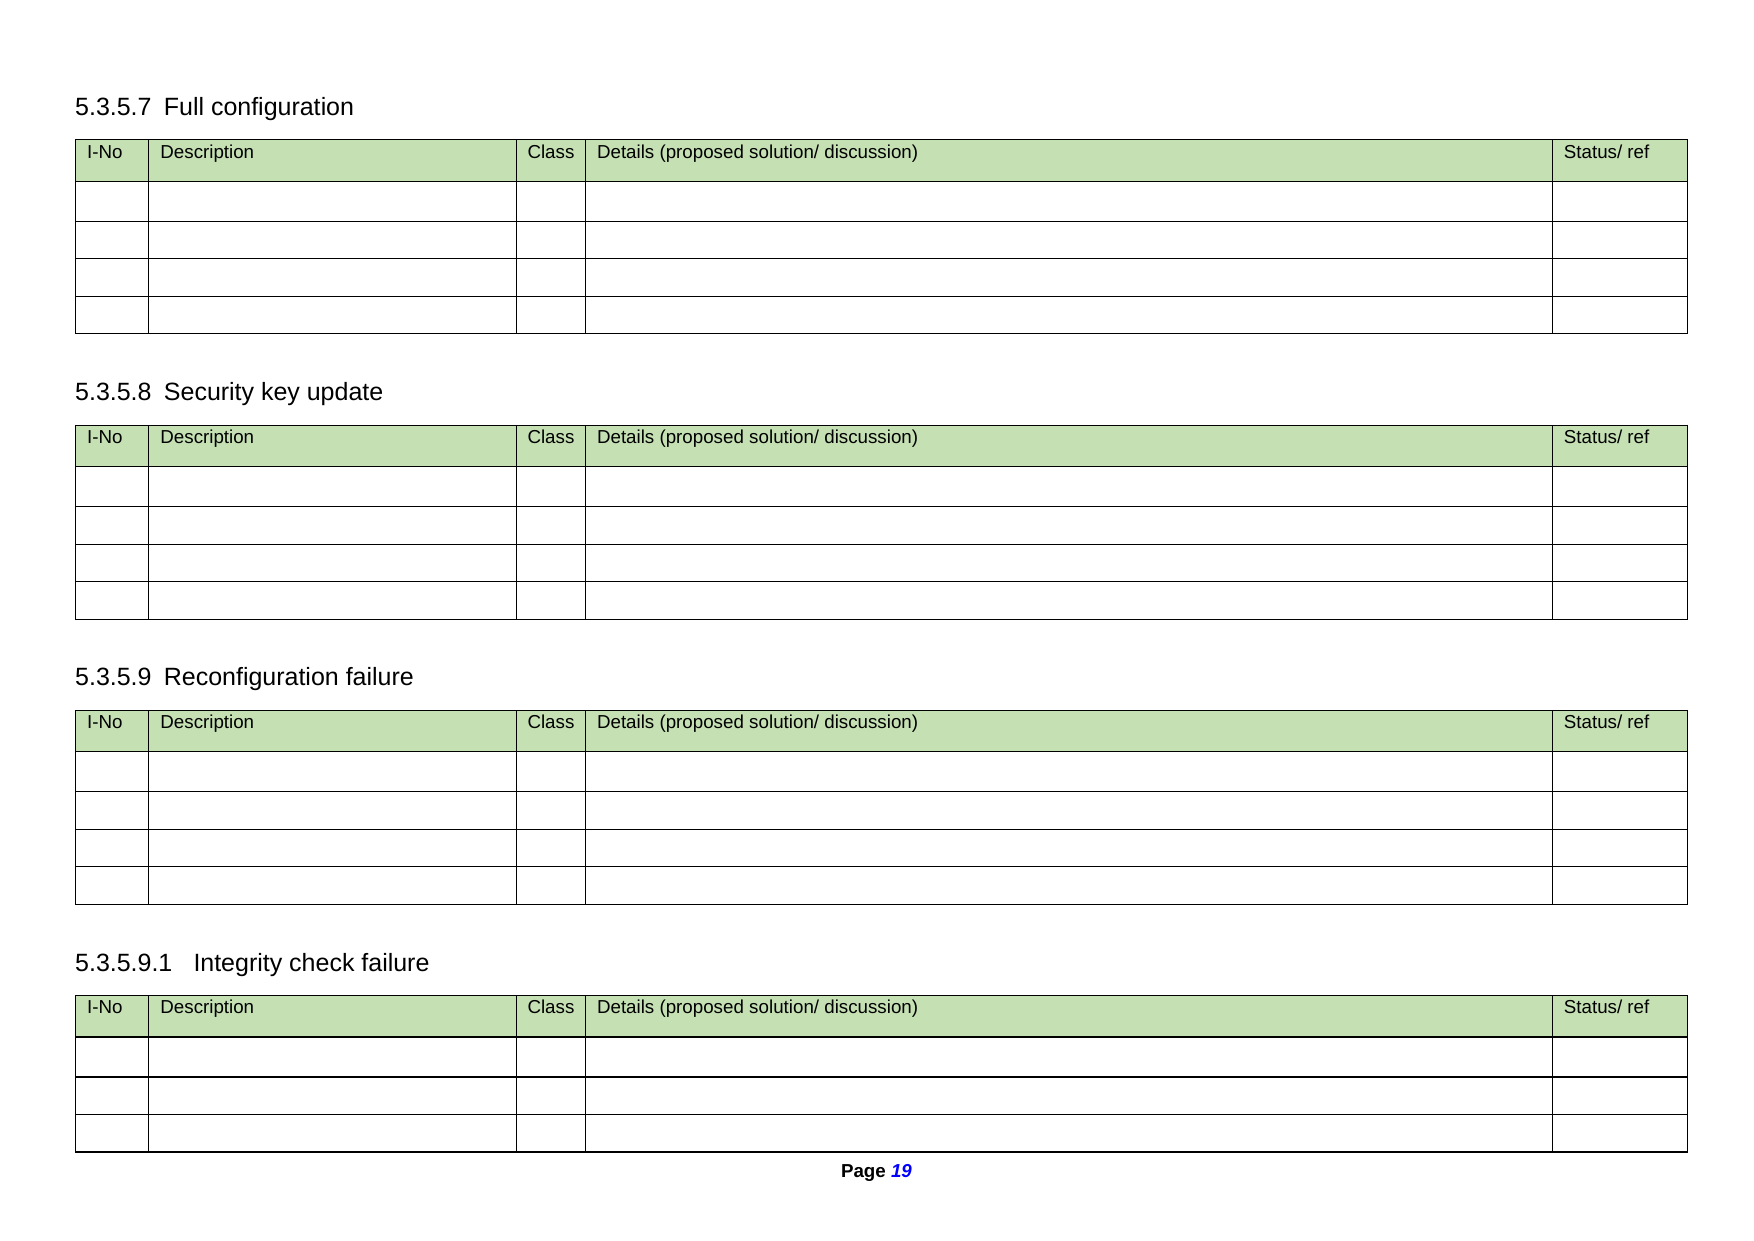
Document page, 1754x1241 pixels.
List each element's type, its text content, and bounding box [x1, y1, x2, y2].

table_header I-No [76, 711, 148, 751]
table_header Status/ ref [1553, 711, 1687, 751]
table_cell [76, 830, 148, 866]
table_cell [517, 545, 585, 581]
table_cell [76, 297, 148, 333]
table_header Class [517, 140, 585, 181]
table_cell [517, 467, 585, 506]
table_cell [517, 792, 585, 829]
table_cell [76, 182, 148, 221]
table_cell [1553, 867, 1687, 904]
table_cell [586, 467, 1552, 506]
table_header I-No [76, 996, 148, 1036]
table_cell [1553, 507, 1687, 543]
table_cell [1553, 1078, 1687, 1114]
table_cell [1553, 297, 1687, 333]
table_cell [76, 1038, 148, 1076]
table_cell [76, 222, 148, 258]
table_cell [1553, 582, 1687, 618]
table_cell [149, 792, 516, 829]
table_cell [149, 867, 516, 904]
table_header Details (proposed solution/ discussion) [586, 426, 1552, 466]
subtitle 5.3.5.9.1 Integrity check failure [75, 947, 1679, 976]
table_header Description [149, 140, 516, 181]
table_header Description [149, 996, 516, 1036]
table_cell [586, 830, 1552, 866]
table_cell [586, 297, 1552, 333]
table_cell [76, 752, 148, 791]
table_cell [1553, 259, 1687, 296]
table_cell [517, 507, 585, 543]
table_cell [586, 792, 1552, 829]
subtitle 5.3.5.8 Security key update [75, 377, 1679, 406]
table_cell [149, 297, 516, 333]
table_cell [1553, 222, 1687, 258]
table_cell [76, 1115, 148, 1151]
table_cell [586, 1115, 1552, 1151]
table_cell [517, 582, 585, 618]
table_cell [1553, 467, 1687, 506]
table_cell [586, 1038, 1552, 1076]
table_cell [586, 222, 1552, 258]
table_cell [149, 182, 516, 221]
table_cell [1553, 792, 1687, 829]
table_cell [1553, 752, 1687, 791]
table_cell [1553, 182, 1687, 221]
table_cell [586, 507, 1552, 543]
subtitle 5.3.5.9 Reconfiguration failure [75, 662, 1679, 691]
table_header Description [149, 711, 516, 751]
table_cell [517, 297, 585, 333]
table_cell [149, 1078, 516, 1114]
table_cell [586, 867, 1552, 904]
table_cell [76, 1078, 148, 1114]
subtitle 5.3.5.7 Full configuration [75, 92, 1679, 121]
table_cell [586, 545, 1552, 581]
table_cell [1553, 545, 1687, 581]
table_cell [76, 467, 148, 506]
table_cell [586, 582, 1552, 618]
table_cell [517, 752, 585, 791]
table_cell [586, 182, 1552, 221]
table_cell [517, 1038, 585, 1076]
table_header Class [517, 996, 585, 1036]
table_cell [586, 259, 1552, 296]
table_cell [517, 222, 585, 258]
table_cell [149, 1115, 516, 1151]
table_header Status/ ref [1553, 140, 1687, 181]
table_cell [76, 545, 148, 581]
table_cell [586, 752, 1552, 791]
table_cell [149, 222, 516, 258]
table_cell [149, 752, 516, 791]
table_header Description [149, 426, 516, 466]
table_cell [149, 830, 516, 866]
table_cell [149, 1038, 516, 1076]
table_header I-No [76, 140, 148, 181]
table_cell [149, 582, 516, 618]
table_header Class [517, 426, 585, 466]
table_cell [517, 259, 585, 296]
table_header Details (proposed solution/ discussion) [586, 711, 1552, 751]
table_header I-No [76, 426, 148, 466]
table_cell [149, 259, 516, 296]
table_cell [1553, 830, 1687, 866]
table_cell [76, 792, 148, 829]
table_header Class [517, 711, 585, 751]
table_cell [149, 507, 516, 543]
table_header Status/ ref [1553, 426, 1687, 466]
table_header Status/ ref [1553, 996, 1687, 1036]
table_cell [76, 259, 148, 296]
table_cell [149, 467, 516, 506]
table_cell [1553, 1038, 1687, 1076]
table_cell [517, 830, 585, 866]
table_cell [586, 1078, 1552, 1114]
table_cell [1553, 1115, 1687, 1151]
table_cell [517, 867, 585, 904]
table_cell [76, 867, 148, 904]
table_cell [76, 507, 148, 543]
table_header Details (proposed solution/ discussion) [586, 140, 1552, 181]
table_cell [517, 1078, 585, 1114]
table_header Details (proposed solution/ discussion) [586, 996, 1552, 1036]
table_cell [76, 582, 148, 618]
table_cell [149, 545, 516, 581]
table_cell [517, 182, 585, 221]
table_cell [517, 1115, 585, 1151]
